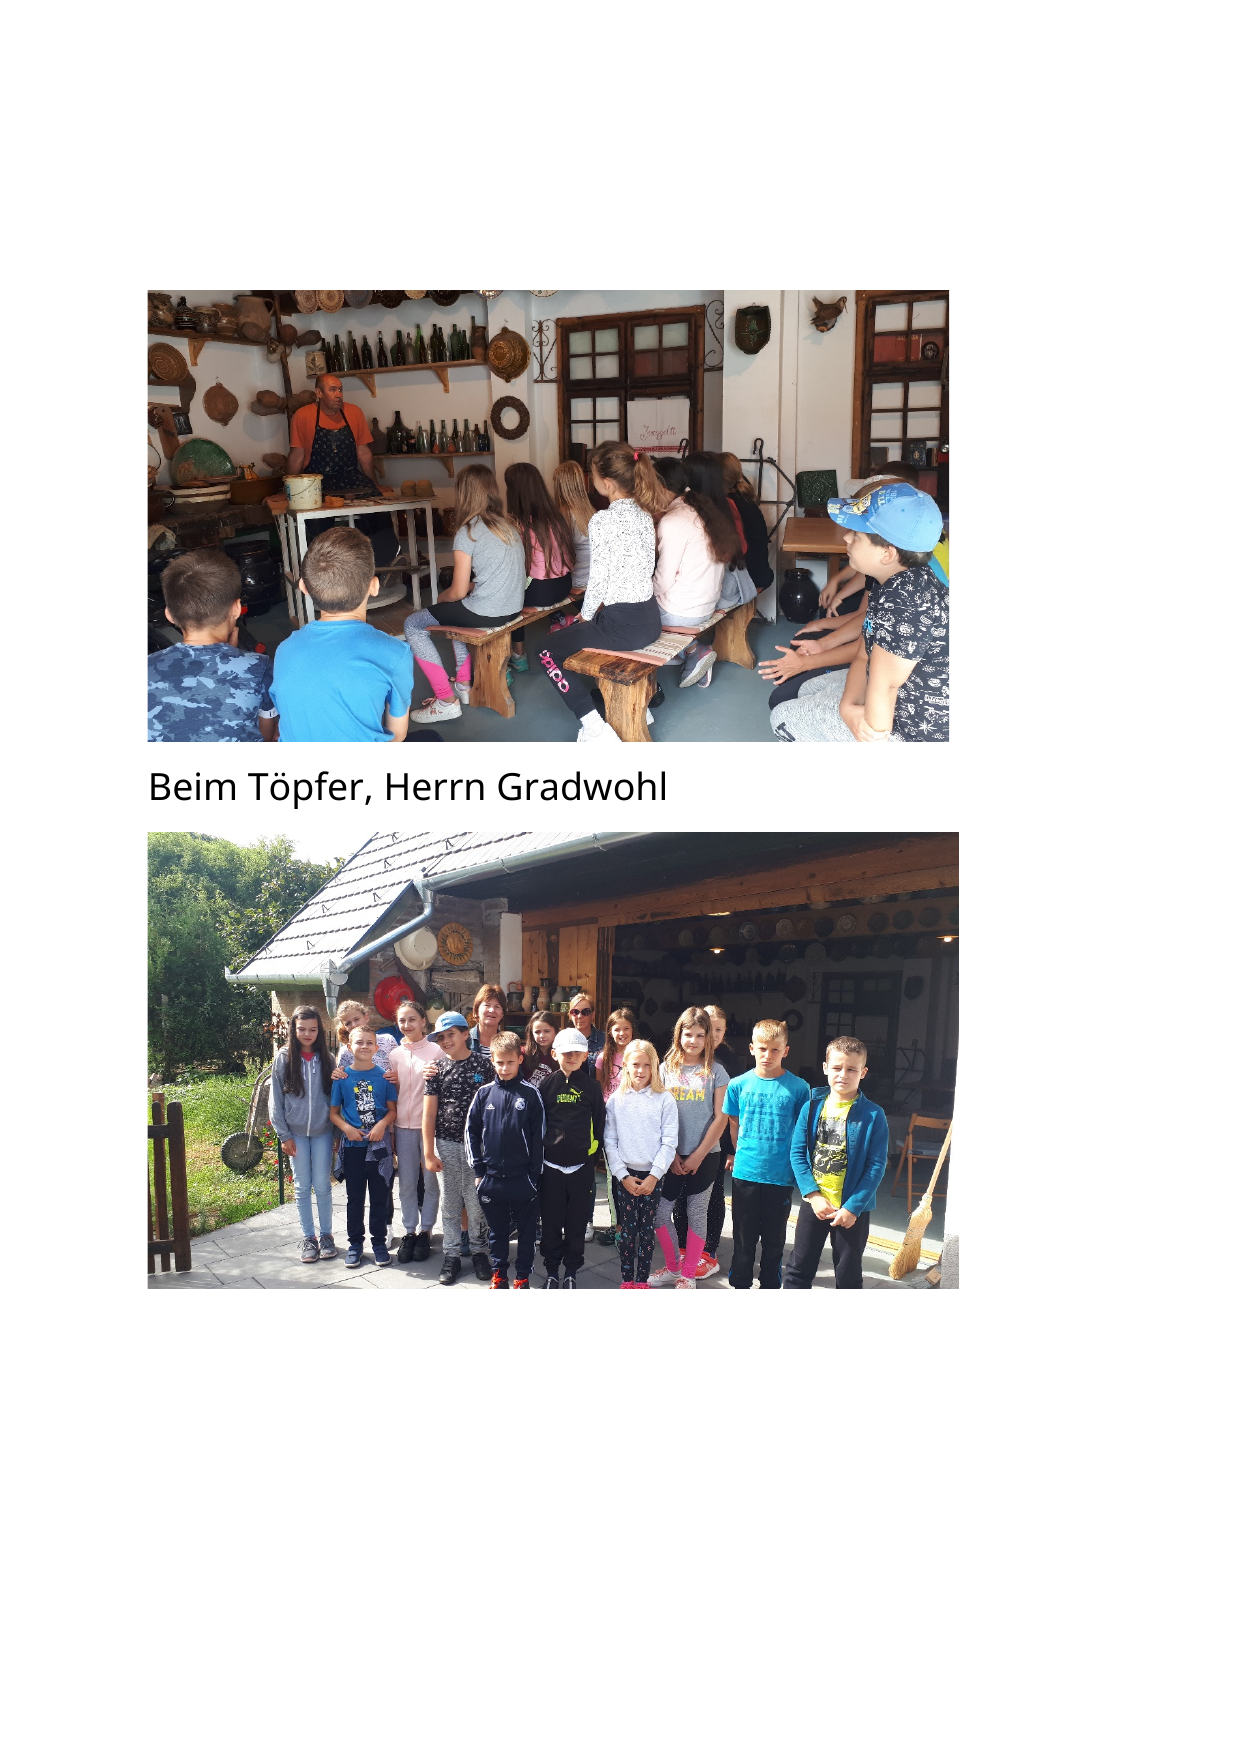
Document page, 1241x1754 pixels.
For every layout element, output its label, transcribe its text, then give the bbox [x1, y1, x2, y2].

text Beim Töpfer, Herrn Gradwohl [148, 761, 1093, 812]
picture [147, 290, 950, 742]
picture [147, 832, 959, 1289]
